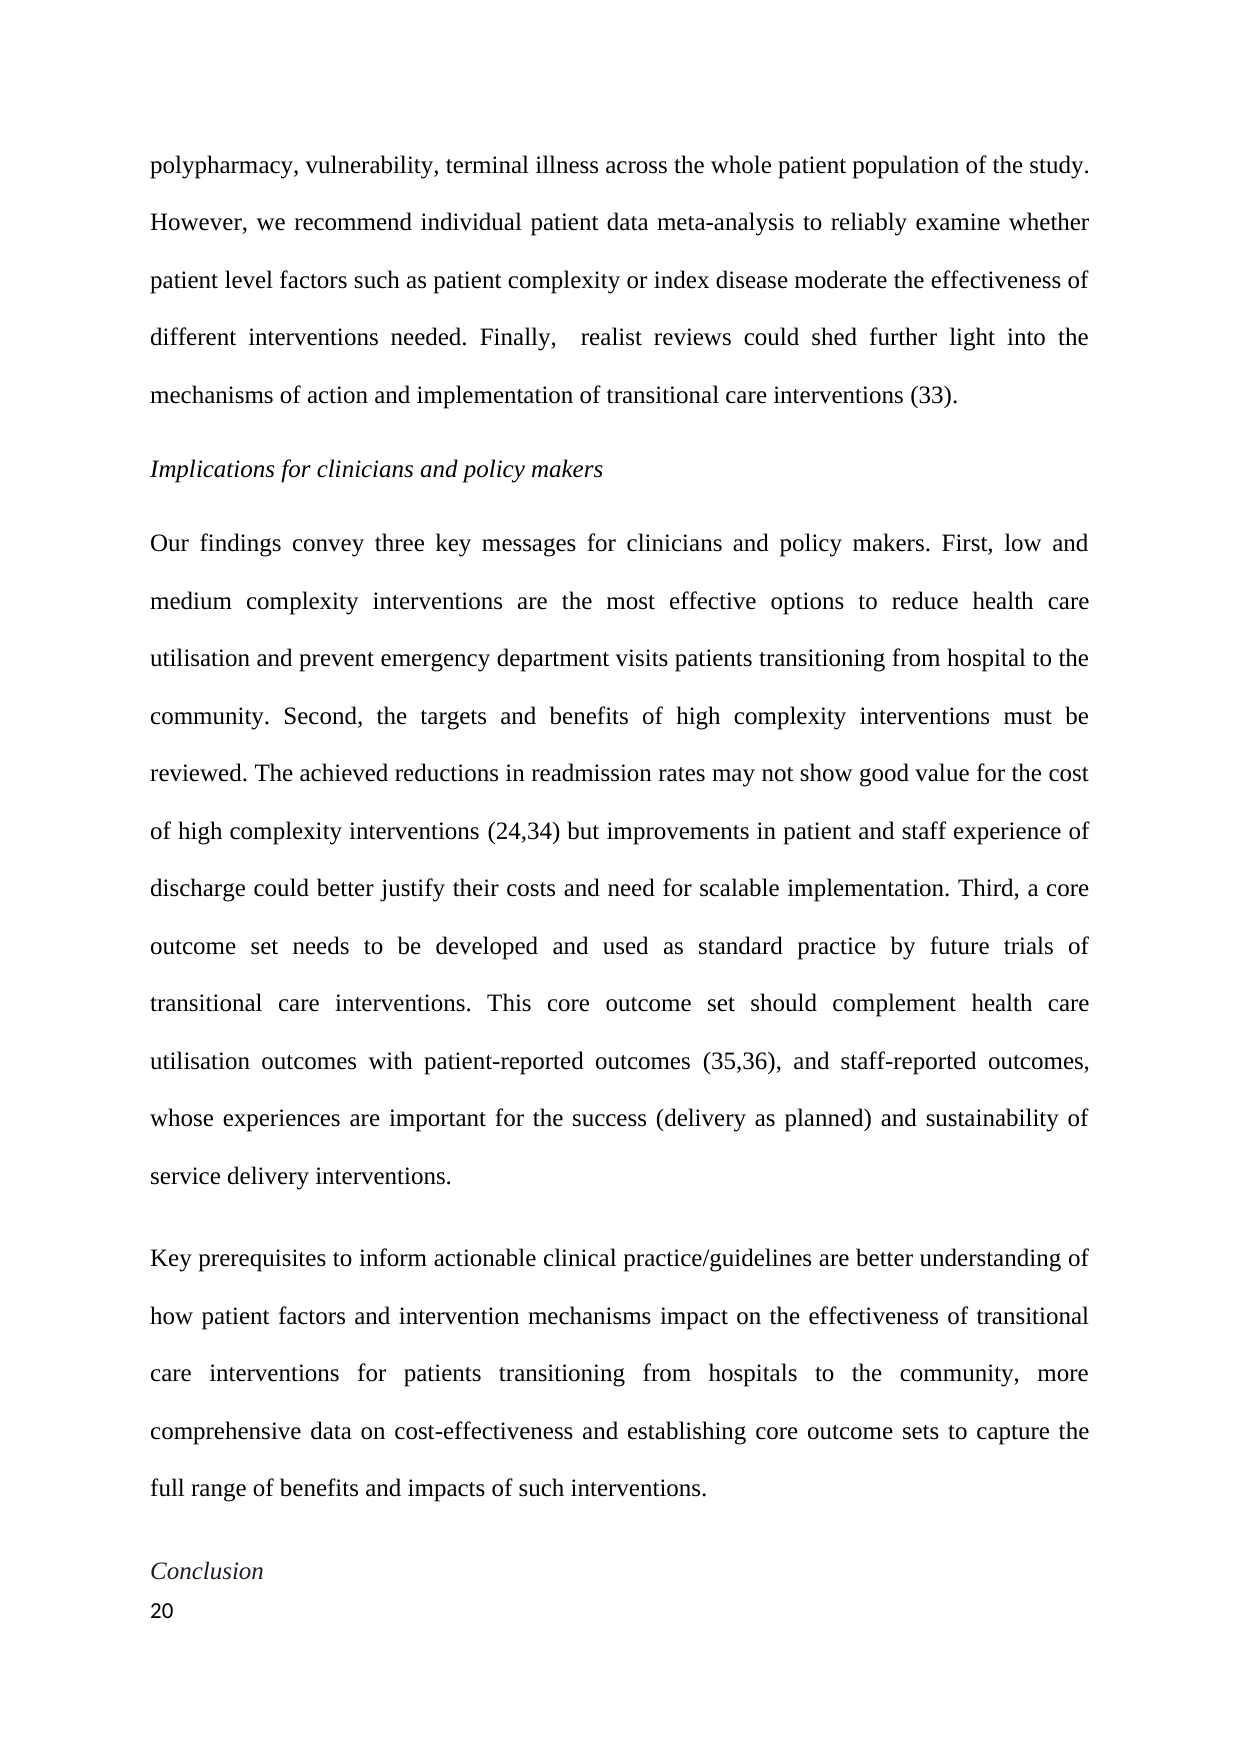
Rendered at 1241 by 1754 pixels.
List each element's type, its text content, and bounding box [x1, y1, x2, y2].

text Implications for clinicians and policy makers [150, 454, 1090, 483]
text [150, 150, 1090, 409]
text Key prerequisites to inform actionable clinical practice/guidelines are better understanding of how patient factors and intervention mechanisms impact on the effectiveness of transitional care interventions for patients transitioning from hospitals to the community, more comprehensive data on cost-effectiveness and establishing core outcome sets to capture the full range of benefits and impacts of such interventions. [150, 1243, 1090, 1502]
text Conclusion [150, 1556, 1090, 1584]
text Our findings convey three key messages for clinicians and policy makers. First, low and medium complexity interventions are the most effective options to reduce health care utilisation and prevent emergency department visits patients transitioning from hospital to the community. Second, the targets and benefits of high complexity interventions must be reviewed. The achieved reductions in readmission rates may not show good value for the cost of high complexity interventions (24,34) but improvements in patient and staff experience of discharge could better justify their costs and need for scalable implementation. Third, a core outcome set needs to be developed and used as standard practice by future trials of transitional care interventions. This core outcome set should complement health care utilisation outcomes with patient-reported outcomes (35,36), and staff-reported outcomes, whose experiences are important for the success (delivery as planned) and sustainability of service delivery interventions. [150, 528, 1090, 1189]
